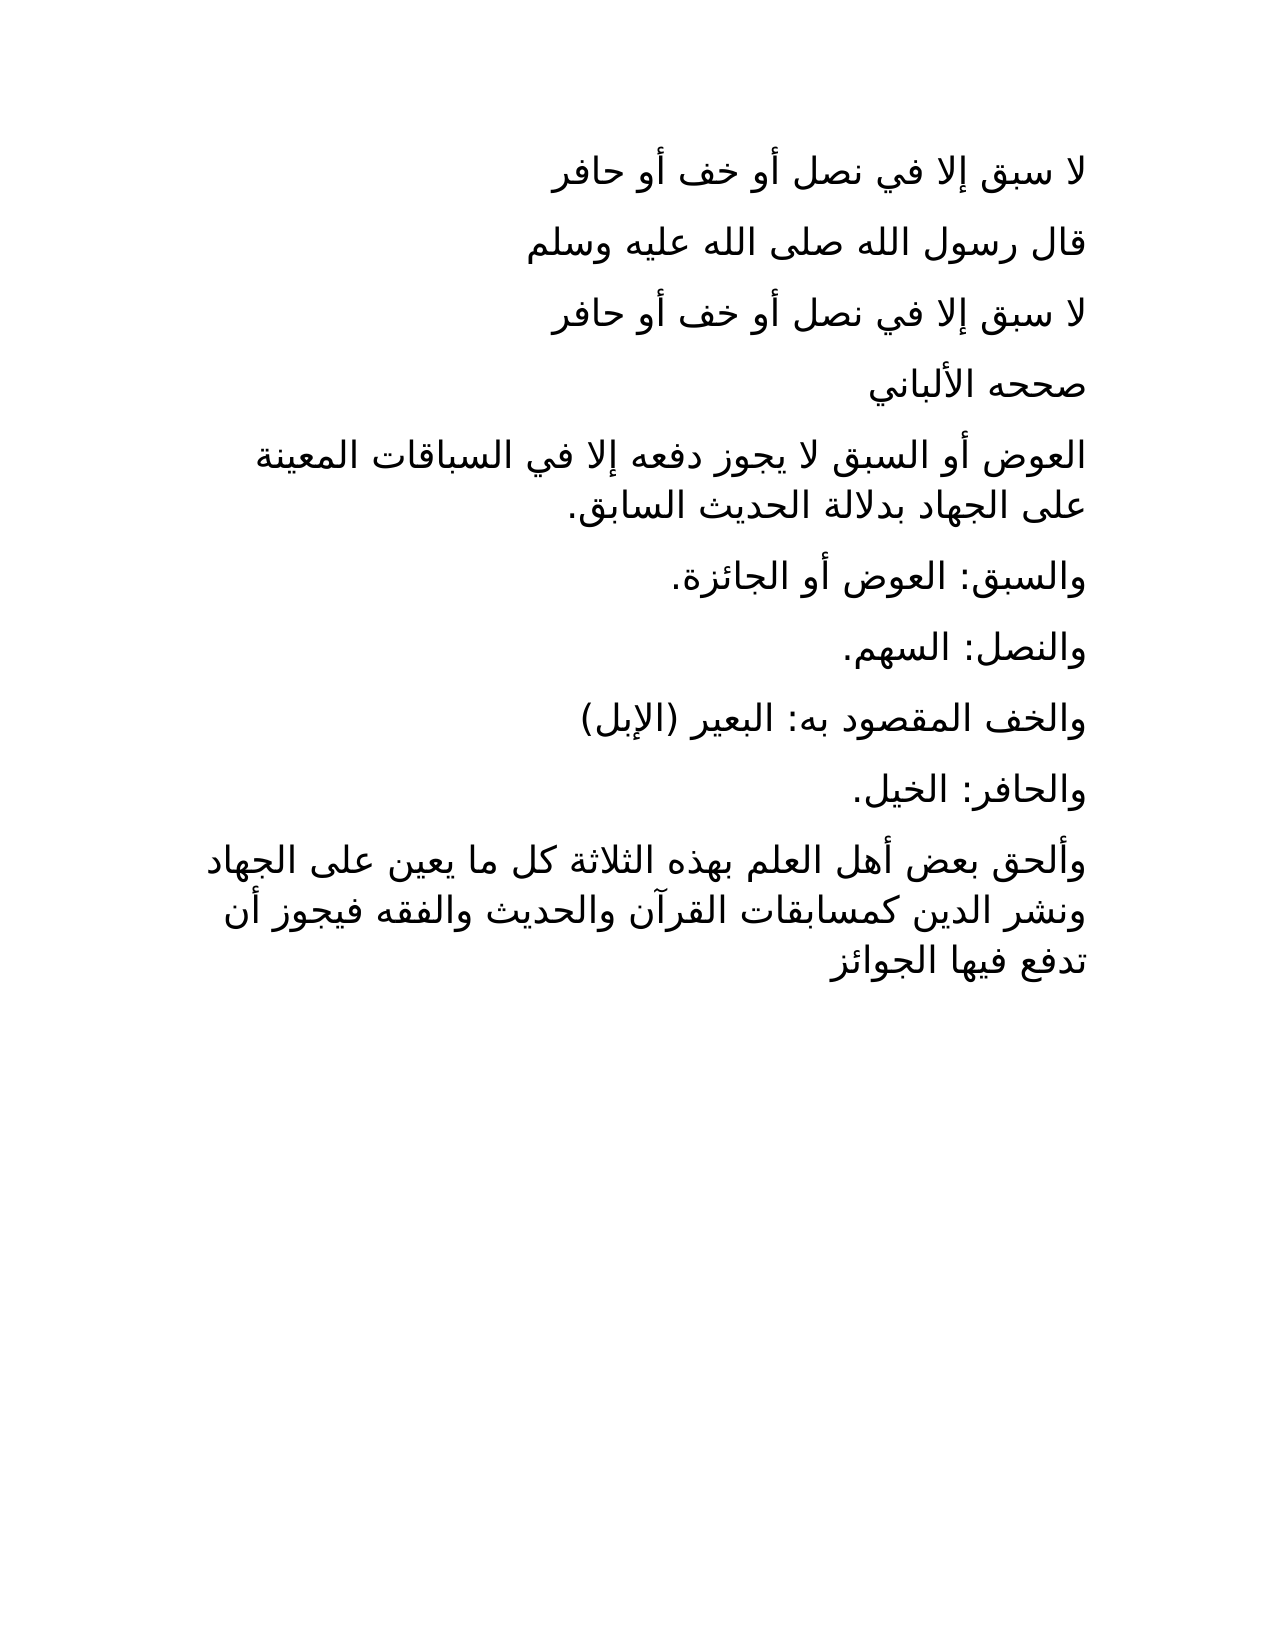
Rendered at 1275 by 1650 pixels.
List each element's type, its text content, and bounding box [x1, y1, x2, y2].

text والحافر: الخيل. [187, 768, 1087, 811]
text والسبق: العوض أو الجائزة. [187, 555, 1087, 598]
text لا سبق إلا في نصل أو خف أو حافر [187, 292, 1087, 336]
text وألحق بعض أهل العلم بهذه الثلاثة كل ما يعين على الجهاد ونشر الدين كمسابقات القرآن والحديث والفقه فيجوز أن تدفع فيها الجوائز [187, 838, 1087, 982]
text قال رسول الله صلى الله عليه وسلم [187, 221, 1087, 264]
text العوض أو السبق لا يجوز دفعه إلا في السباقات المعينة على الجهاد بدلالة الحديث السابق. [187, 434, 1087, 527]
text والنصل: السهم. [187, 626, 1087, 669]
text لا سبق إلا في نصل أو خف أو حافر [187, 150, 1087, 194]
text صححه الألباني [187, 363, 1087, 406]
text والخف المقصود به: البعير (الإبل) [187, 697, 1087, 740]
